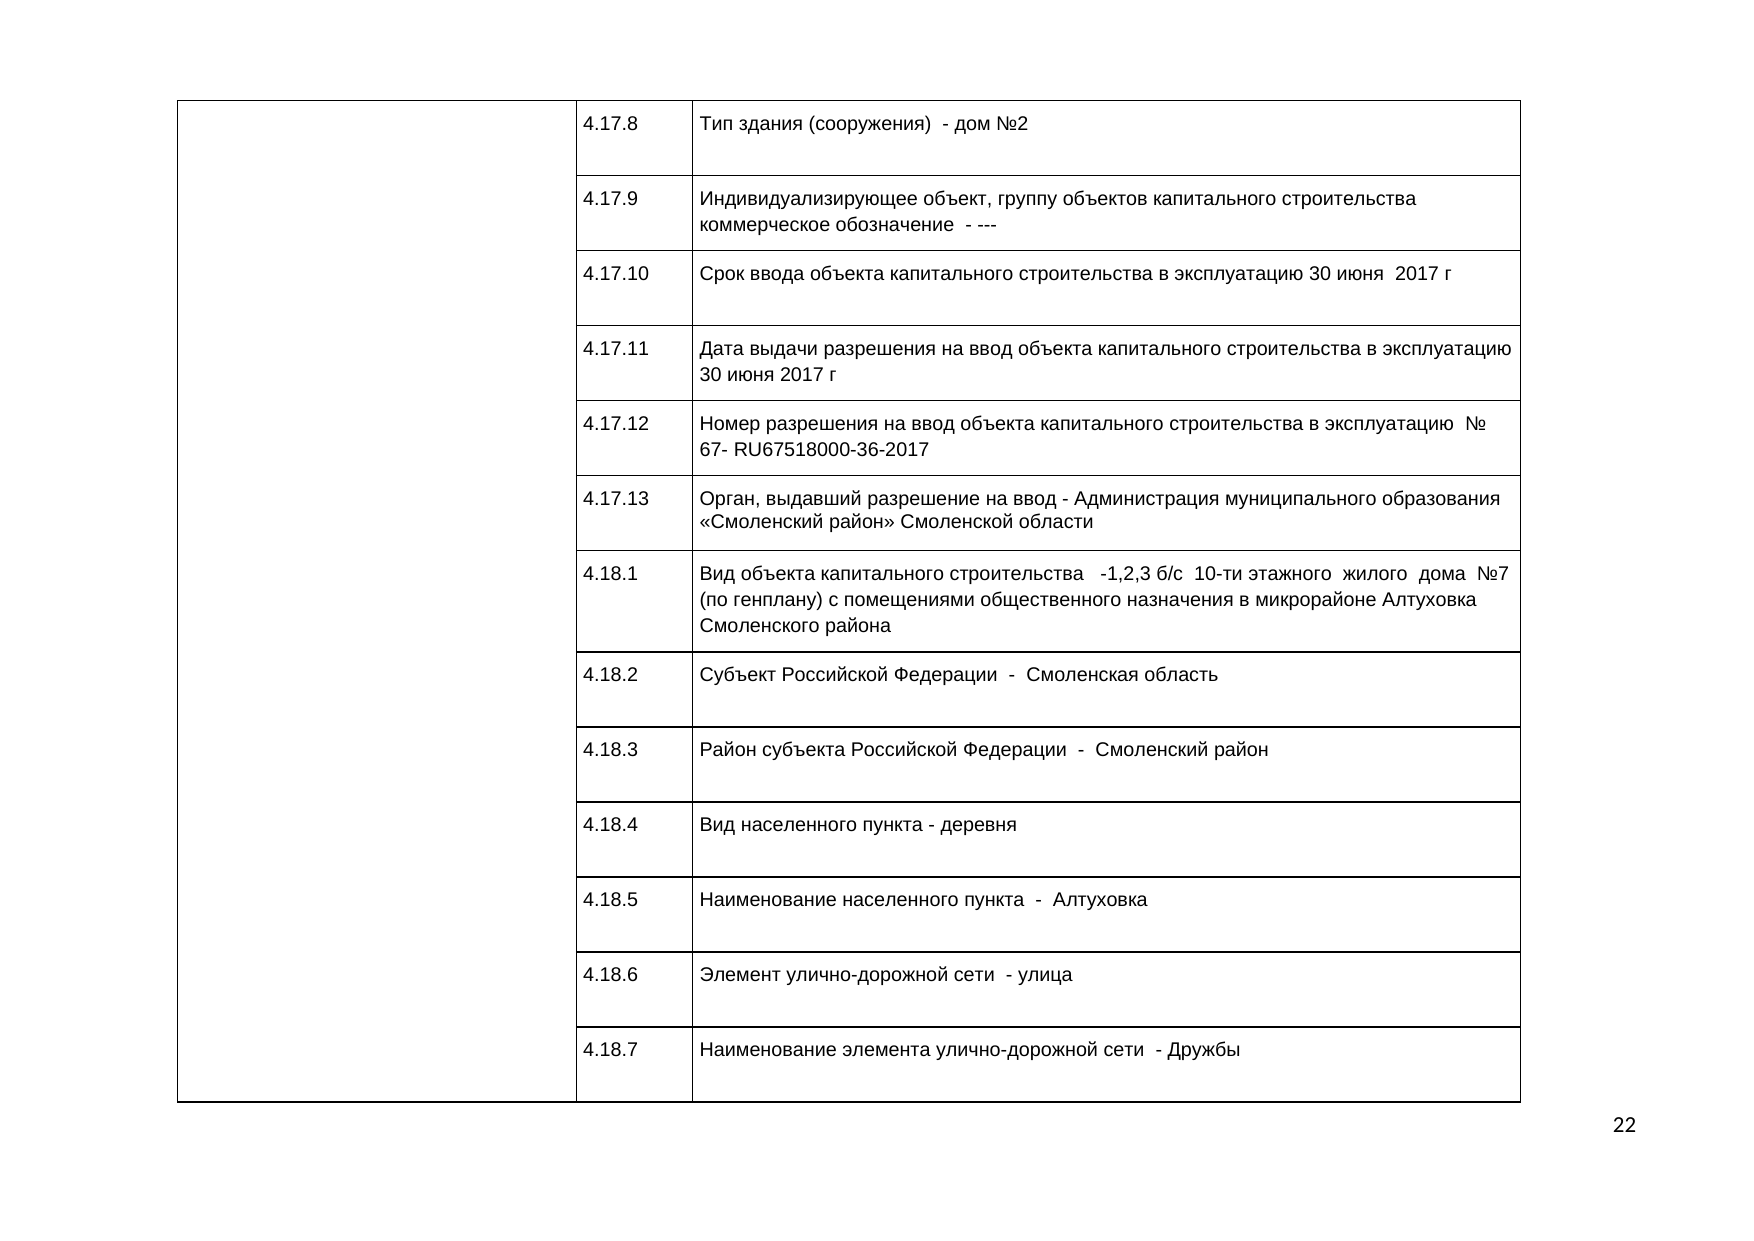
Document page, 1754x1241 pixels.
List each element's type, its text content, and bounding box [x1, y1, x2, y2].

table_cell Субъект Российской Федерации - Смоленская область [693, 653, 1520, 726]
table_cell Орган, выдавший разрешение на ввод - Администрация муниципального образования «Смоленский район» Смоленской области [693, 476, 1520, 550]
table_cell Район субъекта Российской Федерации - Смоленский район [693, 728, 1520, 801]
table_cell 4.18.4 [577, 803, 692, 876]
table_cell 4.18.3 [577, 728, 692, 801]
table_cell Срок ввода объекта капитального строительства в эксплуатацию 30 июня 2017 г [693, 251, 1520, 325]
table_cell Тип здания (сооружения) - дом №2 [693, 101, 1520, 175]
table_cell Индивидуализирующее объект, группу объектов капитального строительства коммерческое обозначение - --- [693, 176, 1520, 250]
table_cell 4.17.9 [577, 176, 692, 250]
table_cell Номер разрешения на ввод объекта капитального строительства в эксплуатацию № 67- RU67518000-36-2017 [693, 401, 1520, 475]
table_cell Вид объекта капитального строительства -1,2,3 б/с 10-ти этажного жилого дома №7 (по генплану) с помещениями общественного назначения в микрорайоне Алтуховка Смоленского района [693, 551, 1520, 651]
table_cell Наименование элемента улично-дорожной сети - Дружбы [693, 1028, 1520, 1101]
table_cell Вид населенного пункта - деревня [693, 803, 1520, 876]
table_cell 4.18.7 [577, 1028, 692, 1101]
table_cell 4.17.11 [577, 326, 692, 400]
table_cell Наименование населенного пункта - Алтуховка [693, 878, 1520, 951]
table_cell 4.18.2 [577, 653, 692, 726]
table_cell 4.17.12 [577, 401, 692, 475]
table_cell 4.17.10 [577, 251, 692, 325]
table_cell Элемент улично-дорожной сети - улица [693, 953, 1520, 1026]
table_cell 4.18.6 [577, 953, 692, 1026]
table_cell 4.17.13 [577, 476, 692, 550]
table_cell 4.18.1 [577, 551, 692, 651]
table_cell Дата выдачи разрешения на ввод объекта капитального строительства в эксплуатацию 30 июня 2017 г [693, 326, 1520, 400]
table_cell 4.18.5 [577, 878, 692, 951]
table_cell 4.17.8 [577, 101, 692, 175]
